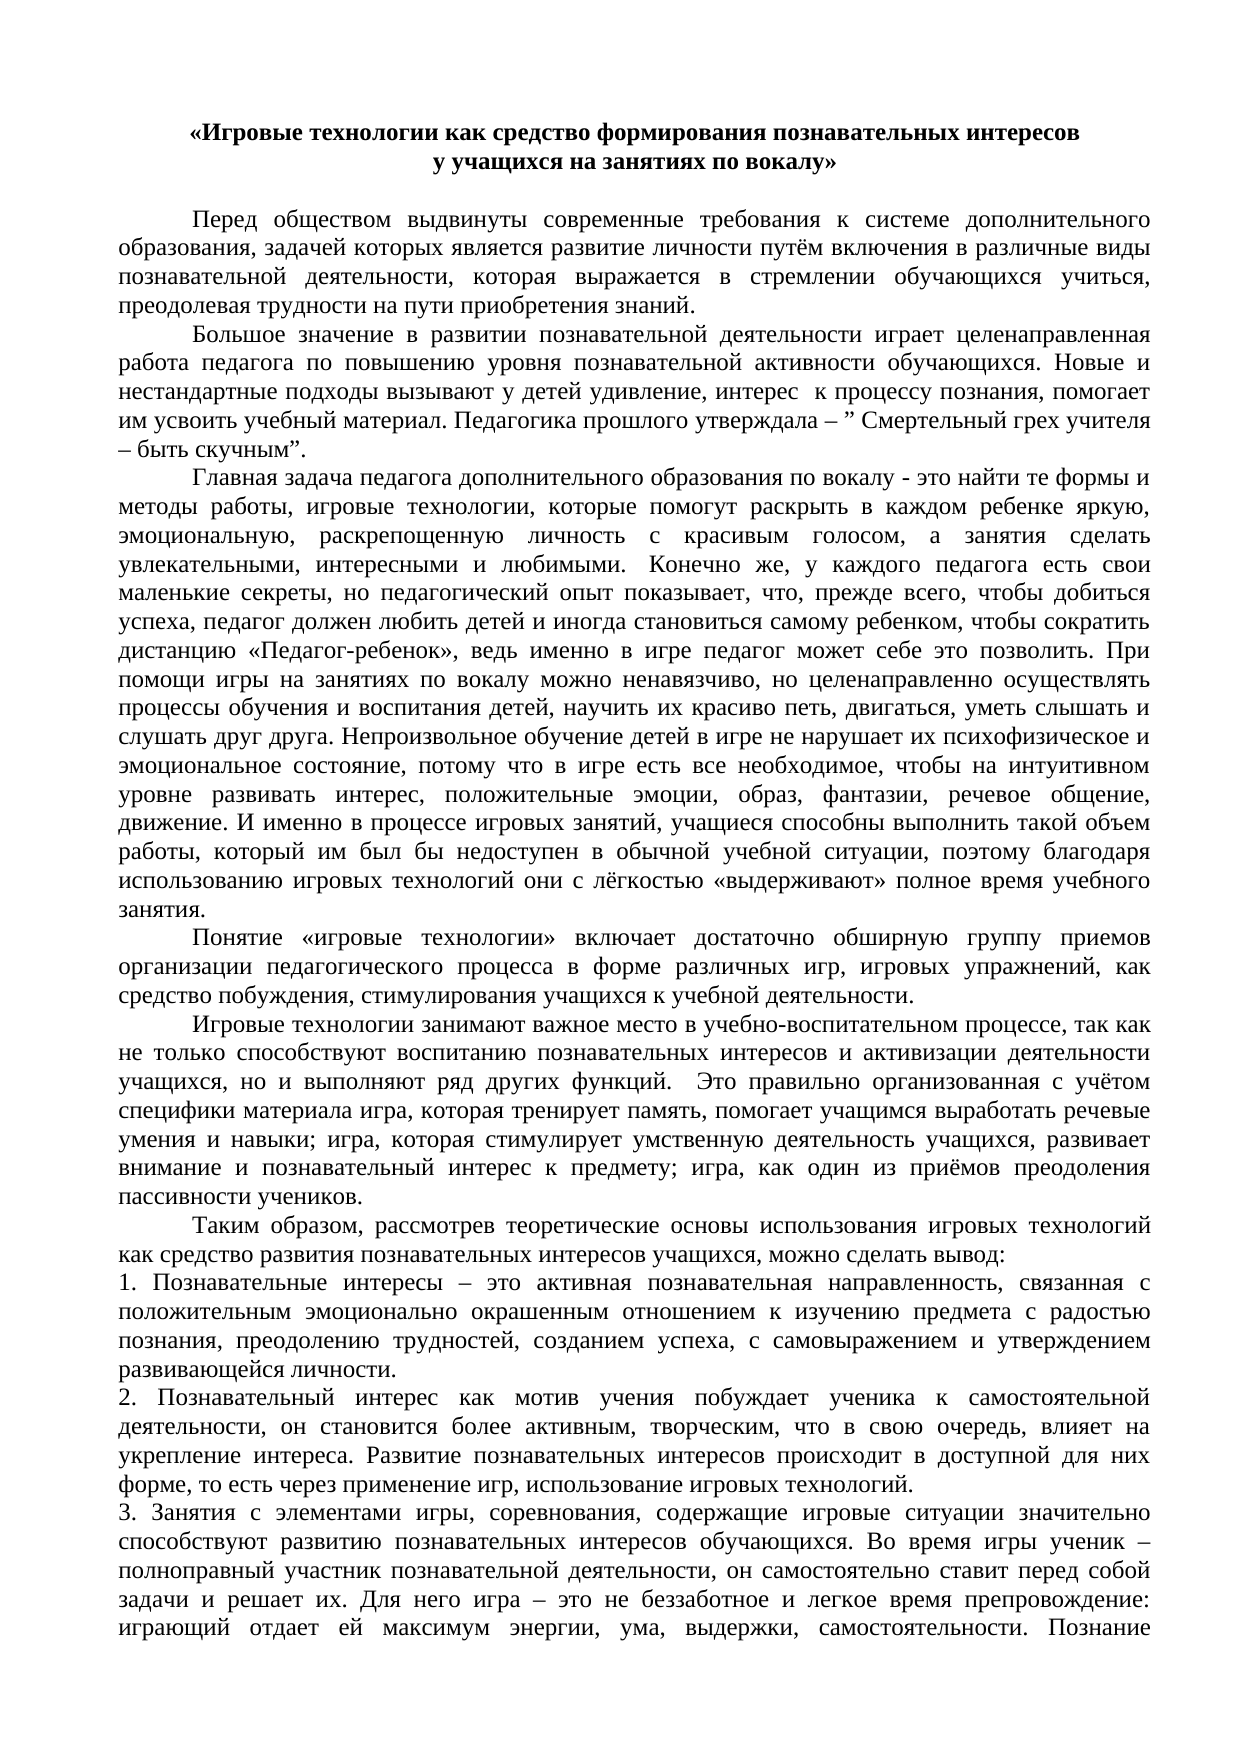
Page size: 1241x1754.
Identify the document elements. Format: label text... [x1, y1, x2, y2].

text «Игровые технологии как средство формирования познавательных интересов [118, 117, 1152, 146]
text Игровые технологии занимают важное место в учебно-воспитательном процессе, так как не только способствуют воспитанию познавательных интересов и активизации деятельности учащихся, но и выполняют ряд других функций. Это правильно организованная с учётом специфики материала игра, которая тренирует память, помогает учащимся выработать речевые умения и навыки; игра, которая стимулирует умственную деятельность учащихся, развивает внимание и познавательный интерес к предмету; игра, как один из приёмов преодоления пассивности учеников. [118, 1009, 1152, 1210]
text Понятие «игровые технологии» включает достаточно обширную группу приемов организации педагогического процесса в форме различных игр, игровых упражнений, как средство побуждения, стимулирования учащихся к учебной деятельности. [118, 922, 1152, 1009]
text 2. Познавательный интерес как мотив учения побуждает ученика к самостоятельной деятельности, он становится более активным, творческим, что в свою очередь, влияет на укрепление интереса. Развитие познавательных интересов происходит в доступной для них форме, то есть через применение игр, использование игровых технологий. [118, 1382, 1152, 1497]
text Таким образом, рассмотрев теоретические основы использования игровых технологий как средство развития познавательных интересов учащихся, можно сделать вывод: [118, 1210, 1152, 1267]
text 1. Познавательные интересы – это активная познавательная направленность, связанная с положительным эмоционально окрашенным отношением к изучению предмета с радостью познания, преодолению трудностей, созданием успеха, с самовыражением и утверждением развивающейся личности. [118, 1267, 1152, 1382]
text Главная задача педагога дополнительного образования по вокалу - это найти те формы и методы работы, игровые технологии, которые помогут раскрыть в каждом ребенке яркую, эмоциональную, раскрепощенную личность с красивым голосом, а занятия сделать увлекательными, интересными и любимыми. Конечно же, у каждого педагога есть свои маленькие секреты, но педагогический опыт показывает, что, прежде всего, чтобы добиться успеха, педагог должен любить детей и иногда становиться самому ребенком, чтобы сократить дистанцию «Педагог-ребенок», ведь именно в игре педагог может себе это позволить. При помощи игры на занятиях по вокалу можно ненавязчиво, но целенаправленно осуществлять процессы обучения и воспитания детей, научить их красиво петь, двигаться, уметь слышать и слушать друг друга. Непроизвольное обучение детей в игре не нарушает их психофизическое и эмоциональное состояние, потому что в игре есть все необходимое, чтобы на интуитивном уровне развивать интерес, положительные эмоции, образ, фантазии, речевое общение, движение. И именно в процессе игровых занятий, учащиеся способны выполнить такой объем работы, который им был бы недоступен в обычной учебной ситуации, поэтому благодаря использованию игровых технологий они с лёгкостью «выдерживают» полное время учебного занятия. [118, 462, 1152, 922]
text Большое значение в развитии познавательной деятельности играет целенаправленная работа педагога по повышению уровня познавательной активности обучающихся. Новые и нестандартные подходы вызывают у детей удивление, интерес к процессу познания, помогает им усвоить учебный материал. Педагогика прошлого утверждала – ” Смертельный грех учителя – быть скучным”. [118, 319, 1152, 462]
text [118, 1497, 1152, 1641]
text у учащихся на занятиях по вокалу» [118, 146, 1152, 175]
text Перед обществом выдвинуты современные требования к системе дополнительного образования, задачей которых является развитие личности путём включения в различные виды познавательной деятельности, которая выражается в стремлении обучающихся учиться, преодолевая трудности на пути приобретения знаний. [118, 204, 1152, 319]
